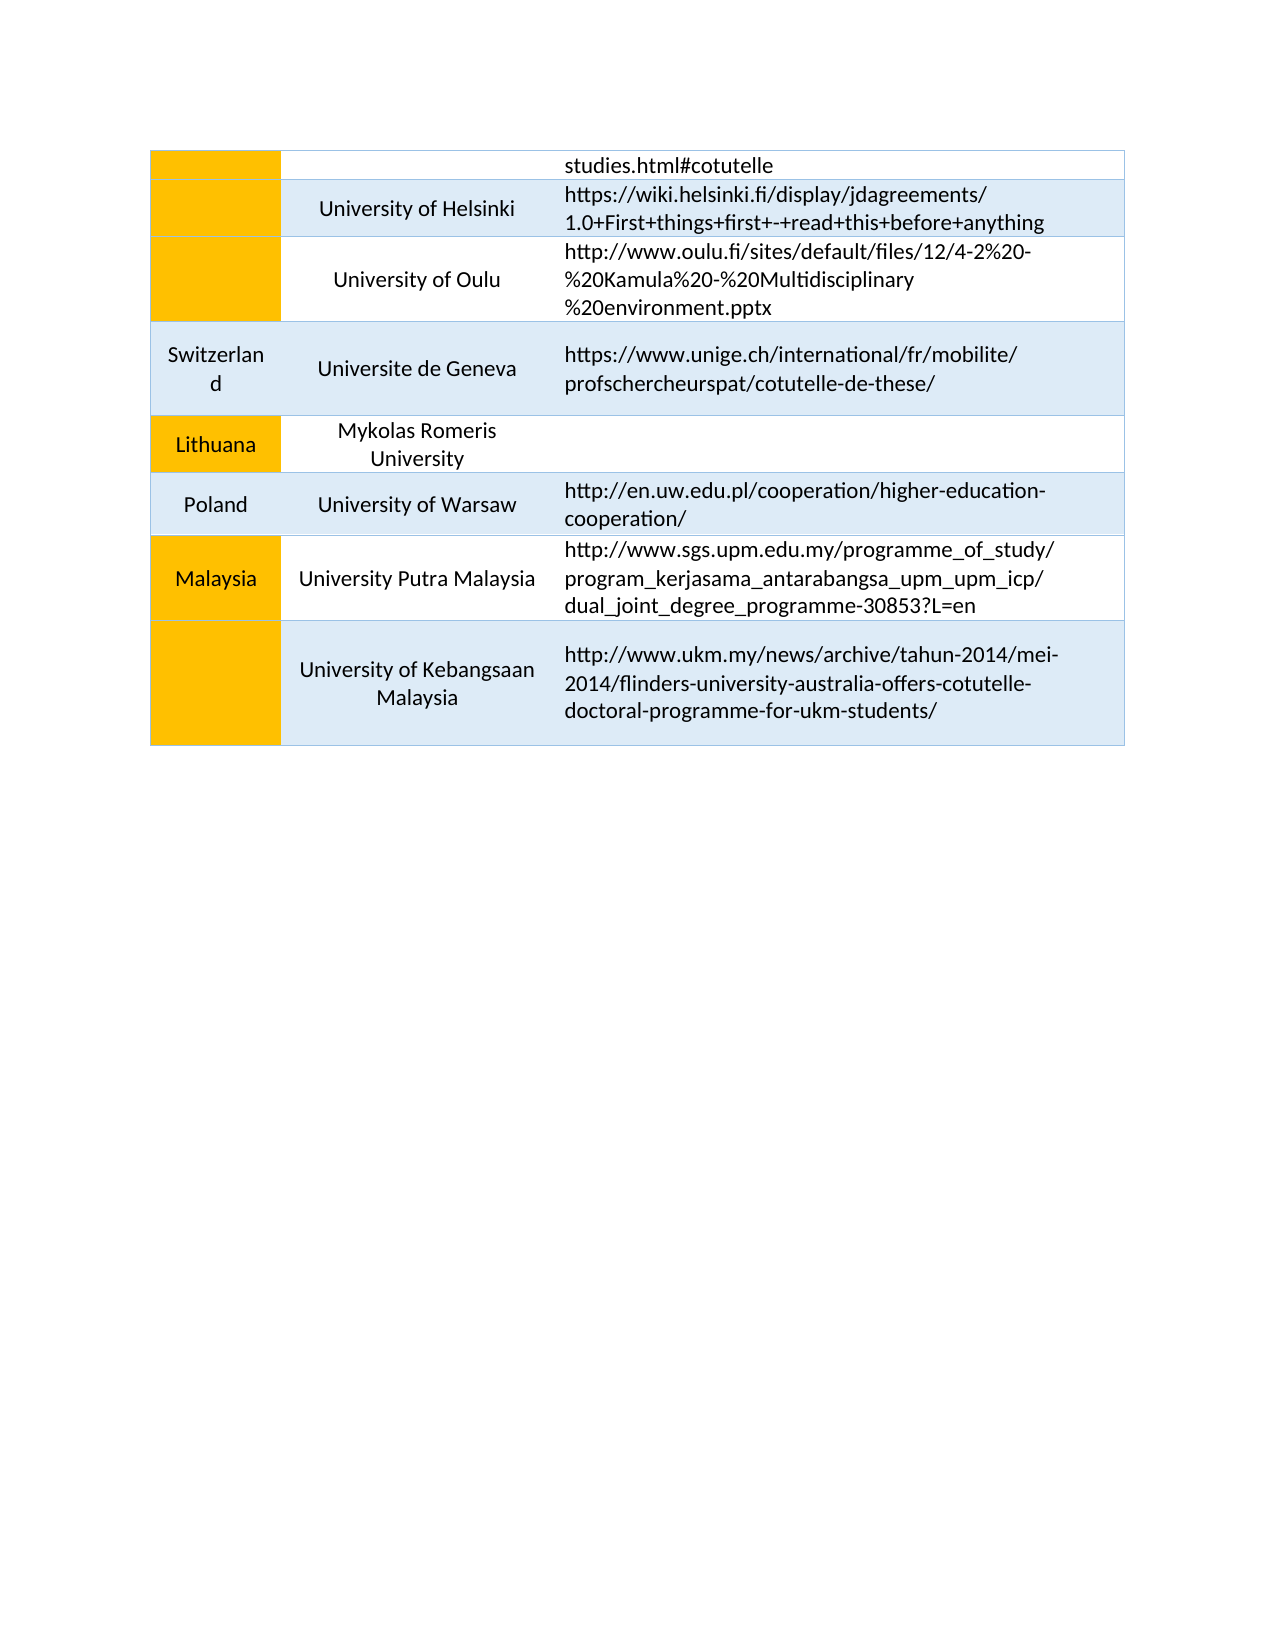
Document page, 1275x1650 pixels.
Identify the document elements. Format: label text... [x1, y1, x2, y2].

table_cell Poland [151, 473, 281, 534]
table_cell University of Oulu [281, 237, 553, 321]
table_cell [151, 621, 281, 745]
table_cell [151, 180, 281, 236]
table_cell http://www.sgs.upm.edu.my/programme_of_study/program_kerjasama_antarabangsa_upm_upm_icp/dual_joint_degree_programme-30853?L=en [553, 536, 1124, 620]
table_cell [281, 151, 553, 179]
table_cell [553, 416, 1124, 472]
table_cell Lithuana [151, 416, 281, 472]
table_cell University of Helsinki [281, 180, 553, 236]
table_cell [151, 151, 281, 179]
table_cell [151, 237, 281, 321]
table_cell https://wiki.helsinki.fi/display/jdagreements/1.0+First+things+first+-+read+this+before+anything [553, 180, 1124, 236]
table_cell http://en.uw.edu.pl/cooperation/higher-education-cooperation/ [553, 473, 1124, 534]
table_cell University Putra Malaysia [281, 536, 553, 620]
table_cell http://www.ukm.my/news/archive/tahun-2014/mei-2014/flinders-university-australia-offers-cotutelle-doctoral-programme-for-ukm-students/ [553, 621, 1124, 745]
table_cell https://www.unige.ch/international/fr/mobilite/profschercheurspat/cotutelle-de-these/ [553, 322, 1124, 415]
table_cell Malaysia [151, 536, 281, 620]
table_cell University of Kebangsaan Malaysia [281, 621, 553, 745]
table_cell Mykolas Romeris University [281, 416, 553, 472]
table_cell http://www.oulu.fi/sites/default/files/12/4-2%20-%20Kamula%20-%20Multidisciplinary%20environment.pptx [553, 237, 1124, 321]
table_cell Universite de Geneva [281, 322, 553, 415]
table_cell University of Warsaw [281, 473, 553, 534]
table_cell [553, 151, 1124, 179]
table_cell Switzerland [151, 322, 281, 415]
